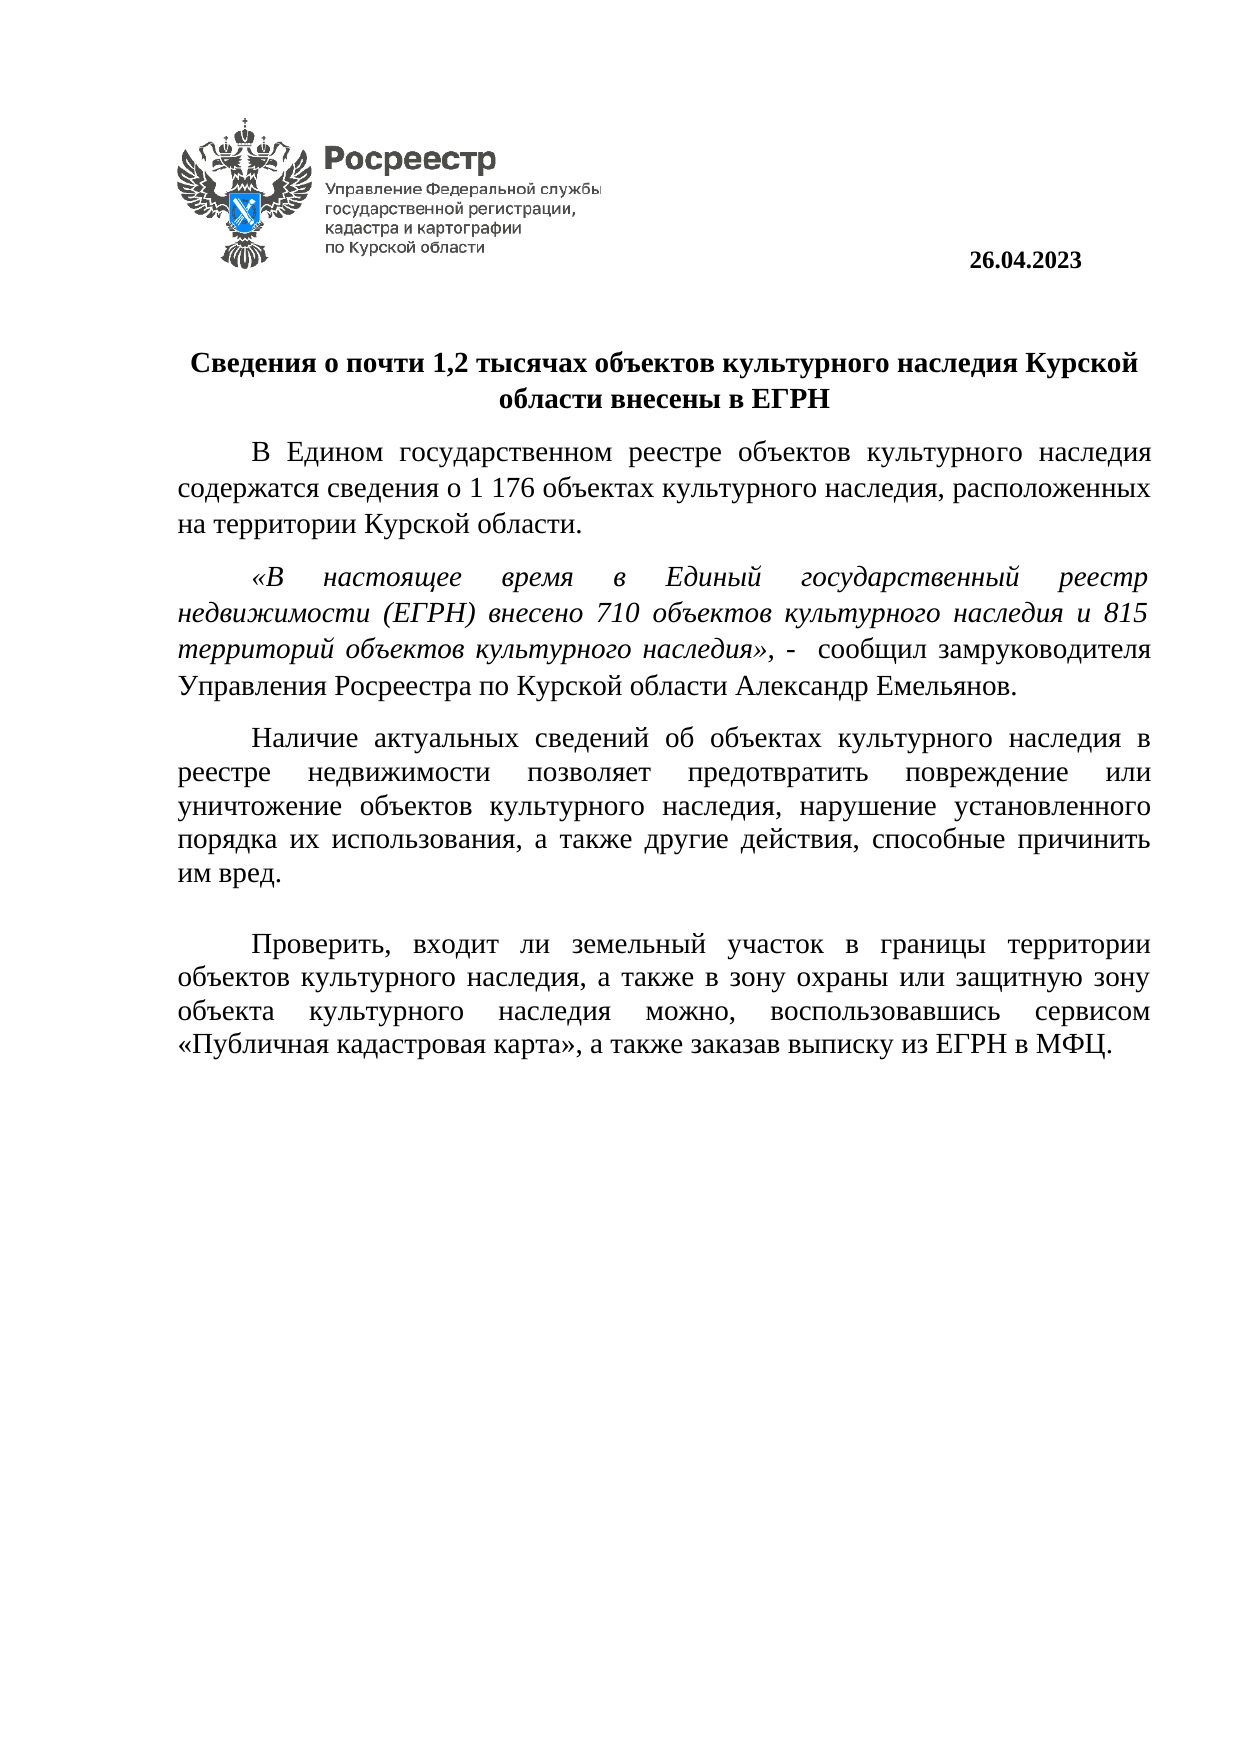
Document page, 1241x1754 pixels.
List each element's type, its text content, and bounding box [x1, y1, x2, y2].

picture [177, 118, 601, 269]
text В Едином государственном реестре объектов культурного наследия содержатся сведения о 1 176 объектах культурного наследия, расположенных на территории Курской области. [177, 434, 1152, 540]
text Сведения о почти 1,2 тысячах объектов культурного наследия Курской области внесены в ЕГРН [177, 345, 1152, 415]
text Проверить, входит ли земельный участок в границы территории объектов культурного наследия, а также в зону охраны или защитную зону объекта культурного наследия можно, воспользовавшись сервисом «Публичная кадастровая карта», а также заказав выписку из ЕГРН в МФЦ. [177, 926, 1152, 1060]
text Наличие актуальных сведений об объектах культурного наследия в реестре недвижимости позволяет предотвратить повреждение или уничтожение объектов культурного наследия, нарушение установленного порядка их использования, а также другие действия, способные причинить им вред. [177, 721, 1152, 888]
text «В настоящее время в Единый государственный реестр недвижимости (ЕГРН) внесено 710 объектов культурного наследия и 815 территорий объектов культурного наследия», - сообщил замруководителя Управления Росреестра по Курской области Александр Емельянов. [177, 559, 1152, 701]
